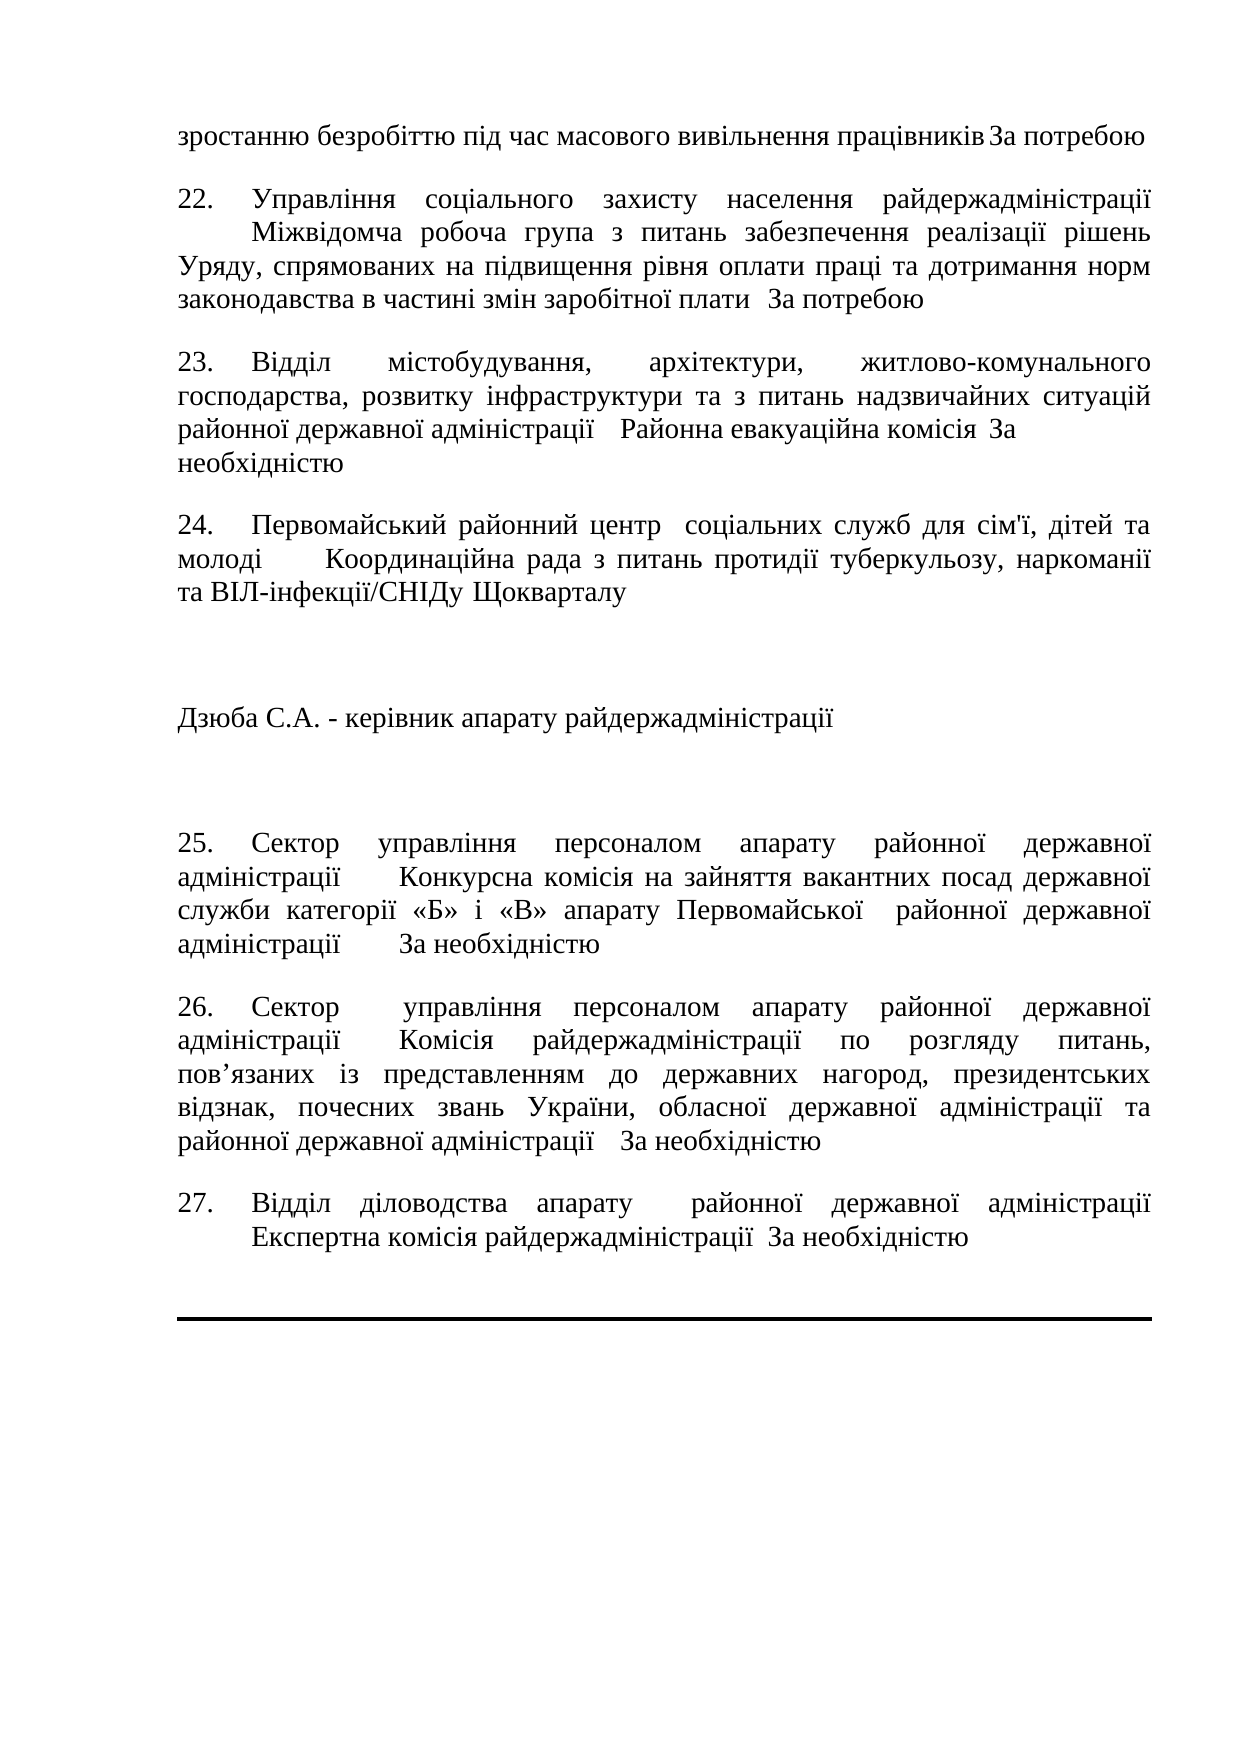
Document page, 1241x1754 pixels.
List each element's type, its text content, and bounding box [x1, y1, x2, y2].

text Дзюба С.А. - керівник апарату райдержадміністрації [177, 700, 1152, 733]
text 25. Сектор управління персоналом апарату районної державної адміністрації Конкурсна комісія на зайняття вакантних посад державної служби категорії «Б» і «В» апарату Первомайської районної державної адміністрації За необхідністю [177, 825, 1152, 959]
text 22. Управління соціального захисту населення райдержадміністрації Міжвідомча робоча група з питань забезпечення реалізації рішень Уряду, спрямованих на підвищення рівня оплати праці та дотримання норм законодавства в частині змін заробітної плати За потребою [177, 181, 1152, 315]
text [177, 118, 1152, 152]
text 23. Відділ містобудування, архітектури, житлово-комунального господарства, розвитку інфраструктури та з питань надзвичайних ситуацій районної державної адміністрації Районна евакуаційна комісія За необхідністю [177, 344, 1152, 478]
text 24. Первомайський районний центр соціальних служб для сім'ї, дітей та молоді Координаційна рада з питань протидії туберкульозу, наркоманії та ВІЛ-інфекції/СНІДу Щокварталу [177, 507, 1152, 608]
text 26. Сектор управління персоналом апарату районної державної адміністрації Комісія райдержадміністрації по розгляду питань, пов’язаних із представленням до державних нагород, президентських відзнак, почесних звань України, обласної державної адміністрації та районної державної адміністрації За необхідністю [177, 989, 1152, 1156]
text 27. Відділ діловодства апарату районної державної адміністрації Експертна комісія райдержадміністрації За необхідністю [177, 1186, 1152, 1253]
